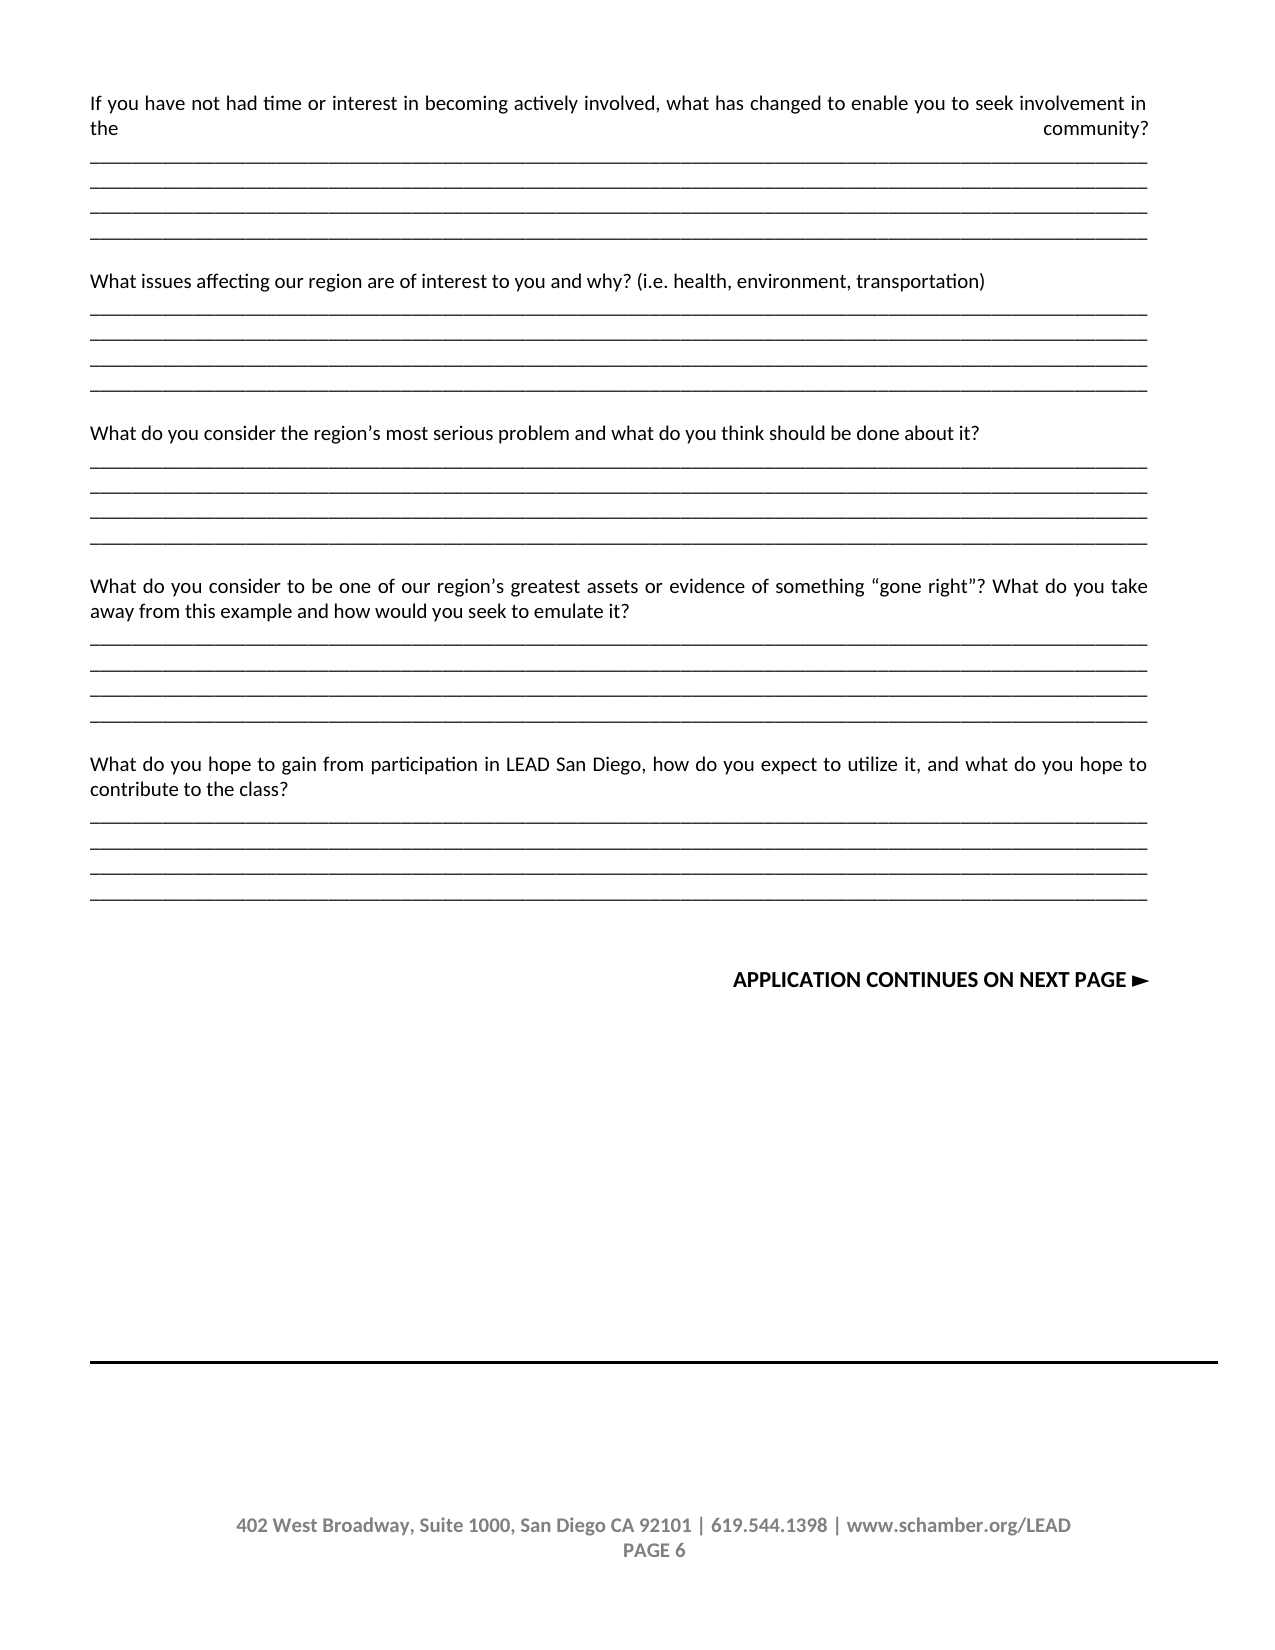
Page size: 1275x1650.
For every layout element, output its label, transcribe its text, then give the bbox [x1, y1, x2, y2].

text ________________________________________________________________________________________________________________________________________________________________________________________________________________________________________________________________________________________________________________________________________________________________________________________________________________________ [90, 293, 1149, 395]
text ________________________________________________________________________________________________________________________________________________________________________________________________________________________________________________________________________________________________________________________________________________________________________________________________________________________ [90, 624, 1149, 725]
text If you have not had time or interest in becoming actively involved, what has changed to enable you to seek involvement in the community? ________________________________________________________________________________________________________________________________________________________________________________________________________________________________________________________________________________________________________________________________________________________________________________________________________________________ What issues affecting our region are of interest to you and why? (i.e. health, environment, transportation) [90, 90, 1149, 293]
text ________________________________________________________________________________________________________________________________________________________________________________________________________________________________________________________________________________________________________________________________________________________________________________________________________________________ [90, 446, 1149, 547]
text APPLICATION CONTINUES ON NEXT PAGE ► [90, 963, 1149, 994]
text What do you hope to gain from participation in LEAD San Diego, how do you expect to utilize it, and what do you hope to contribute to the class? [90, 751, 1149, 802]
text ________________________________________________________________________________________________________________________________________________________________________________________________________________________________________________________________________________________________________________________________________________________________________________________________________________________ [90, 802, 1149, 903]
text What do you consider the region’s most serious problem and what do you think should be done about it? [90, 395, 1149, 446]
text What do you consider to be one of our region’s greatest assets or evidence of something “gone right”? What do you take away from this example and how would you seek to emulate it? [90, 573, 1149, 624]
